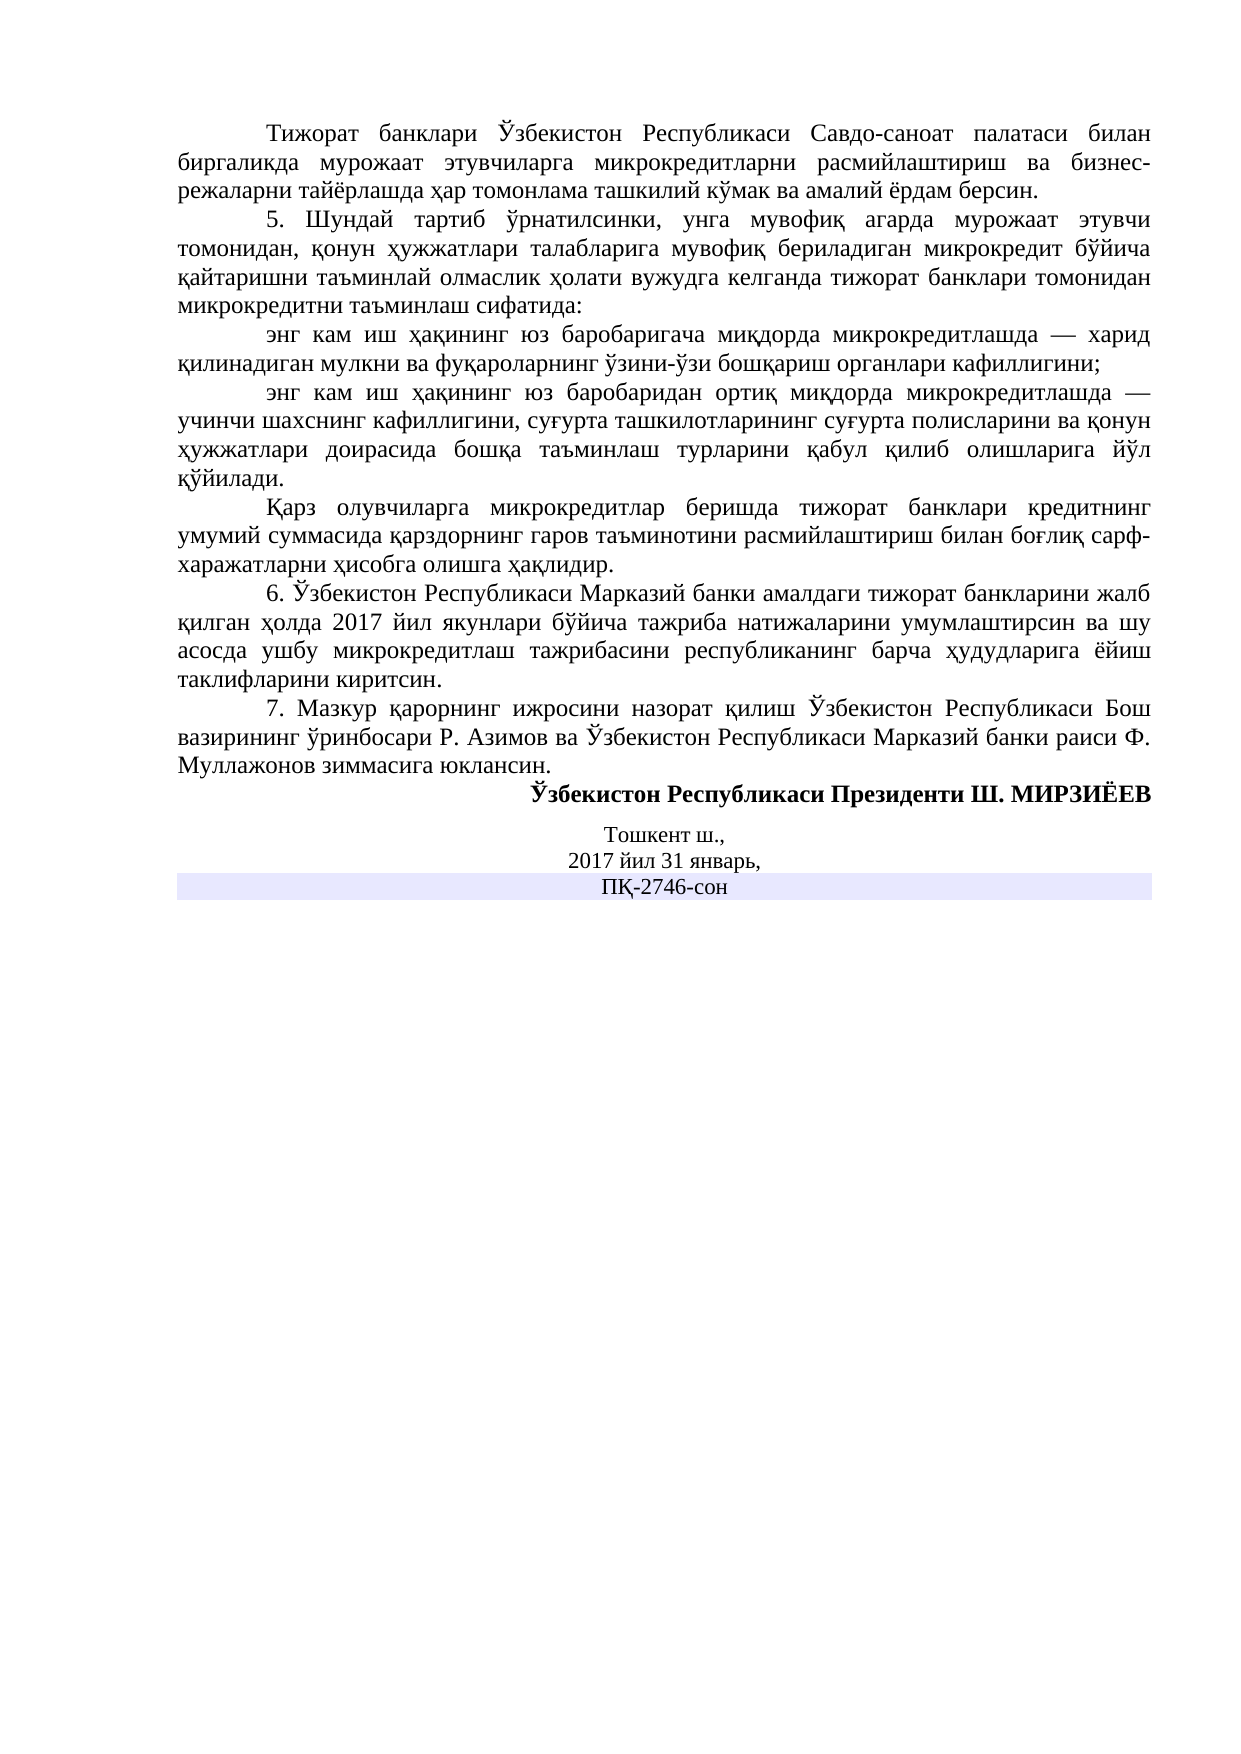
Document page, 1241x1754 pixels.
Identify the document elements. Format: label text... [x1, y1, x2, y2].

text Тошкент ш., [177, 821, 1152, 847]
text энг кам иш ҳақининг юз баробаригача миқдорда микрокредитлашда — харид қилинадиган мулкни ва фуқароларнинг ўзини-ўзи бошқариш органлари кафиллигини; [177, 319, 1152, 377]
text 2017 йил 31 январь, [177, 847, 1152, 873]
text 7. Мазкур қарорнинг ижросини назорат қилиш Ўзбекистон Республикаси Бош вазирининг ўринбосари Р. Азимов ва Ўзбекистон Республикаси Марказий банки раиси Ф. Муллажонов зиммасига юклансин. [177, 693, 1152, 779]
text Тижорат банклари Ўзбекистон Республикаси Савдо-саноат палатаси билан биргаликда мурожаат этувчиларга микрокредитларни расмийлаштириш ва бизнес-режаларни тайёрлашда ҳар томонлама ташкилий кўмак ва амалий ёрдам берсин. [177, 118, 1152, 204]
text 5. Шундай тартиб ўрнатилсинки, унга мувофиқ агарда мурожаат этувчи томонидан, қонун ҳужжатлари талабларига мувофиқ бериладиган микрокредит бўйича қайтаришни таъминлай олмаслик ҳолати вужудга келганда тижорат банклари томонидан микрокредитни таъминлаш сифатида: [177, 204, 1152, 319]
text энг кам иш ҳақининг юз баробаридан ортиқ миқдорда микрокредитлашда — учинчи шахснинг кафиллигини, суғурта ташкилотларининг суғурта полисларини ва қонун ҳужжатлари доирасида бошқа таъминлаш турларини қабул қилиб олишларига йўл қўйилади. [177, 377, 1152, 492]
text Қарз олувчиларга микрокредитлар беришда тижорат банклари кредитнинг умумий суммасида қарздорнинг гаров таъминотини расмийлаштириш билан боғлиқ сарф-харажатларни ҳисобга олишга ҳақлидир. [177, 492, 1152, 578]
text Ўзбекистон Республикаси Президенти Ш. МИРЗИЁЕВ [177, 779, 1152, 808]
text ПҚ-2746-сон [177, 873, 1152, 900]
text 6. Ўзбекистон Республикаси Марказий банки амалдаги тижорат банкларини жалб қилган ҳолда 2017 йил якунлари бўйича тажриба натижаларини умумлаштирсин ва шу асосда ушбу микрокредитлаш тажрибасини республиканинг барча ҳудудларига ёйиш таклифларини киритсин. [177, 578, 1152, 693]
